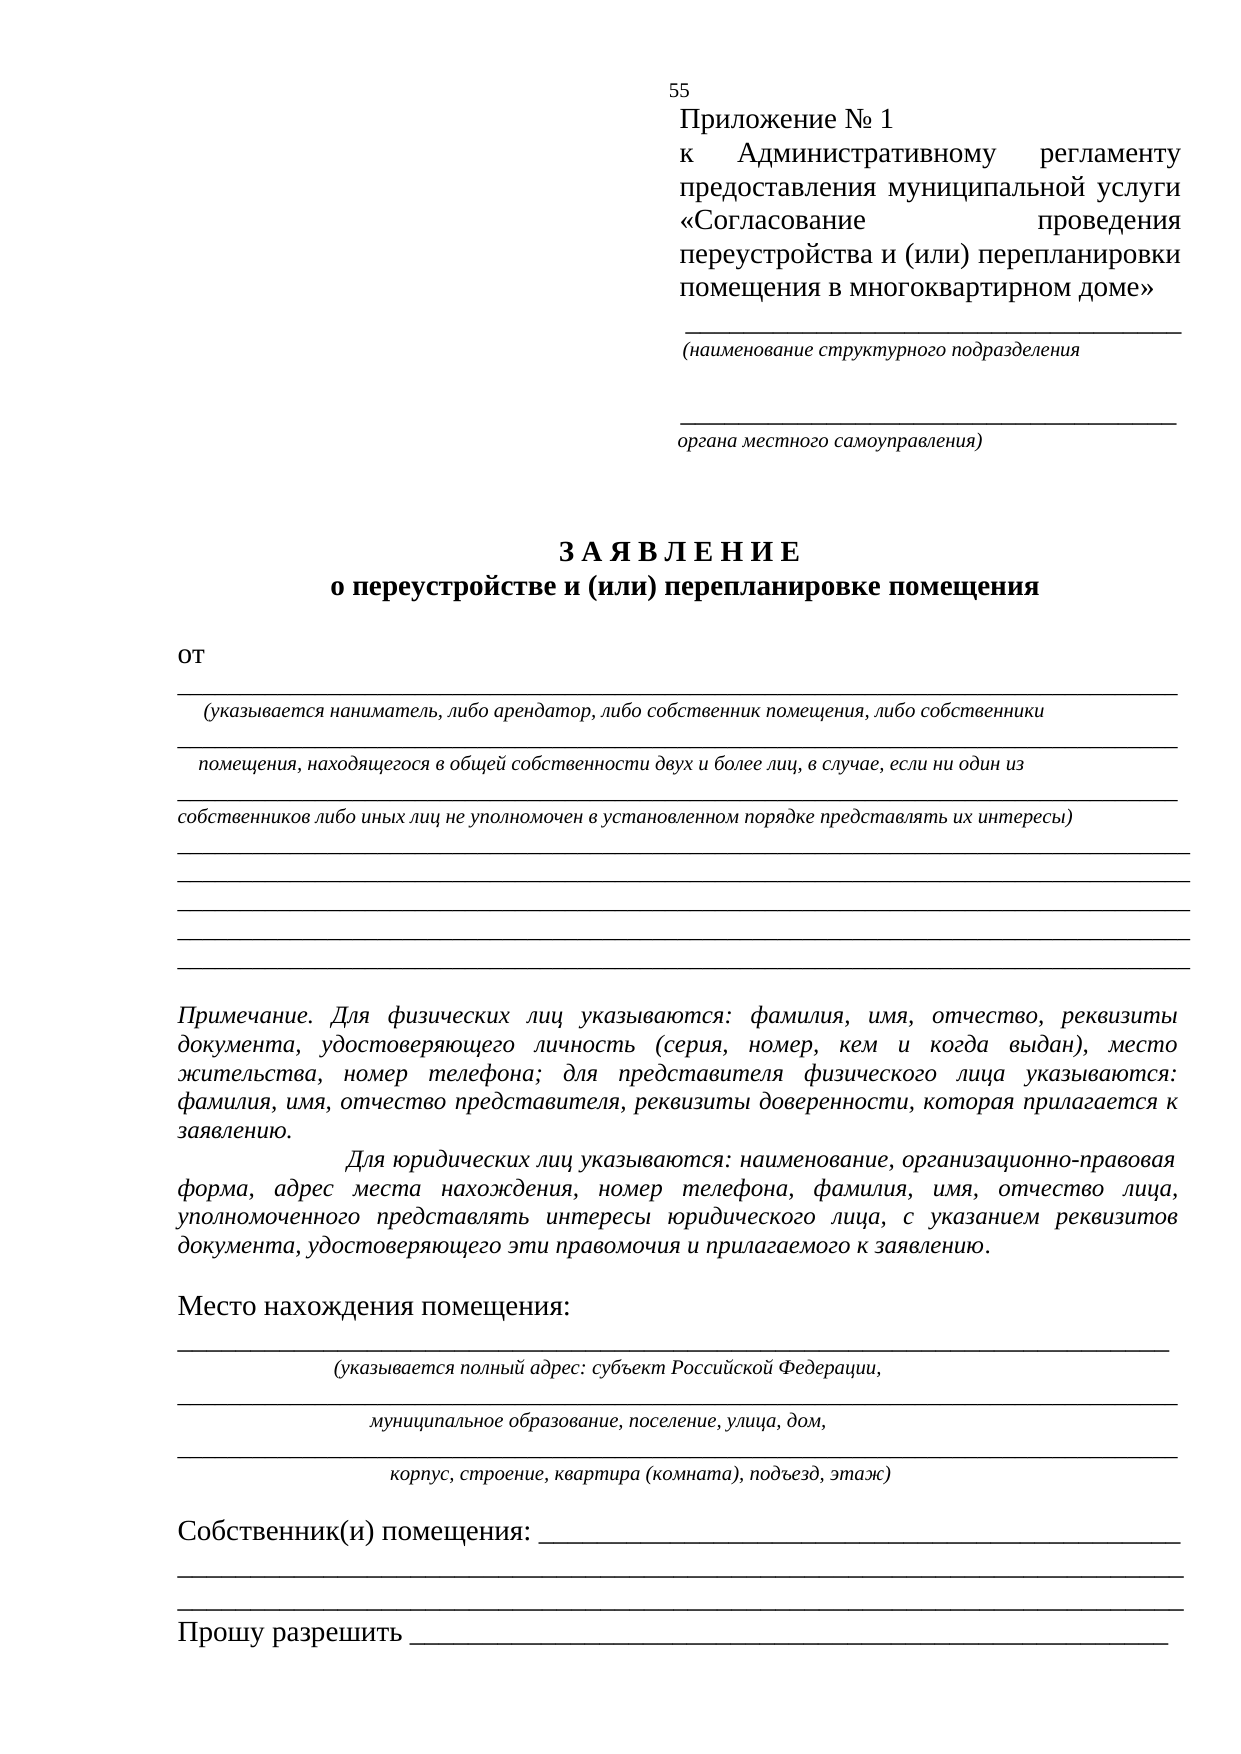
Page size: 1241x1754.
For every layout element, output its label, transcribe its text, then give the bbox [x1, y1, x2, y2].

text (указывается полный адрес: субъект Российской Федерации, [177, 1355, 1181, 1379]
text З А Я В Л Е Н И Е [177, 534, 1181, 568]
text Примечание. Для физических лиц указываются: фамилия, имя, отчество, реквизиты документа, удостоверяющего личность (серия, номер, кем и когда выдан), место жительства, номер телефона; для представителя физического лица указываются: фамилия, имя, отчество представителя, реквизиты доверенности, которая прилагается к заявлению. [177, 1000, 1181, 1144]
text _________________________________________________________________________________ [177, 856, 1196, 885]
text ________________________________________________________________________________ [177, 775, 1181, 804]
text (указывается наниматель, либо арендатор, либо собственник помещения, либо собственники [177, 698, 1181, 722]
text помещения, находящегося в общей собственности двух и более лиц, в случае, если ни один из [177, 751, 1181, 775]
text от ________________________________________________________________________________ [177, 636, 1181, 698]
text органа местного самоуправления) [177, 428, 1181, 452]
text о переустройстве и (или) перепланировке помещения [188, 568, 1181, 601]
text __________________________________ [177, 303, 1181, 336]
text Прошу разрешить ____________________________________________________ [177, 1614, 1181, 1647]
text Место нахождения помещения: ____________________________________________________________________ [177, 1288, 1181, 1355]
text _________________________________________________________________________________ [177, 943, 1196, 971]
text _________________________________________________________________________________ [177, 828, 1196, 856]
text муниципальное образование, поселение, улица, дом, [177, 1408, 1181, 1432]
text __________________________________ [177, 361, 1181, 428]
text __________________________________________________________________________________________________________________________________________ [177, 1547, 1196, 1614]
text ________________________________________________________________________________ [177, 1432, 1181, 1460]
text _________________________________________________________________________________ [177, 914, 1196, 943]
text _________________________________________________________________________________ [177, 885, 1196, 914]
text Для юридических лиц указываются: наименование, организационно-правовая форма, адрес места нахождения, номер телефона, фамилия, имя, отчество лица, уполномоченного представлять интересы юридического лица, с указанием реквизитов документа, удостоверяющего эти правомочия и прилагаемого к заявлению. [177, 1144, 1181, 1259]
text (наименование структурного подразделения [177, 336, 1181, 361]
text собственников либо иных лиц не уполномочен в установленном порядке представлять их интересы) [177, 804, 1181, 828]
text корпус, строение, квартира (комната), подъезд, этаж) [177, 1460, 1181, 1484]
text ________________________________________________________________________________ [177, 1379, 1181, 1408]
text Приложение № 1 к Административному регламенту предоставления муниципальной услуги «Согласование проведения переустройства и (или) перепланировки помещения в многоквартирном доме» [679, 102, 1181, 303]
text Собственник(и) помещения: ____________________________________________ [177, 1513, 1181, 1547]
text ________________________________________________________________________________ [177, 722, 1181, 751]
